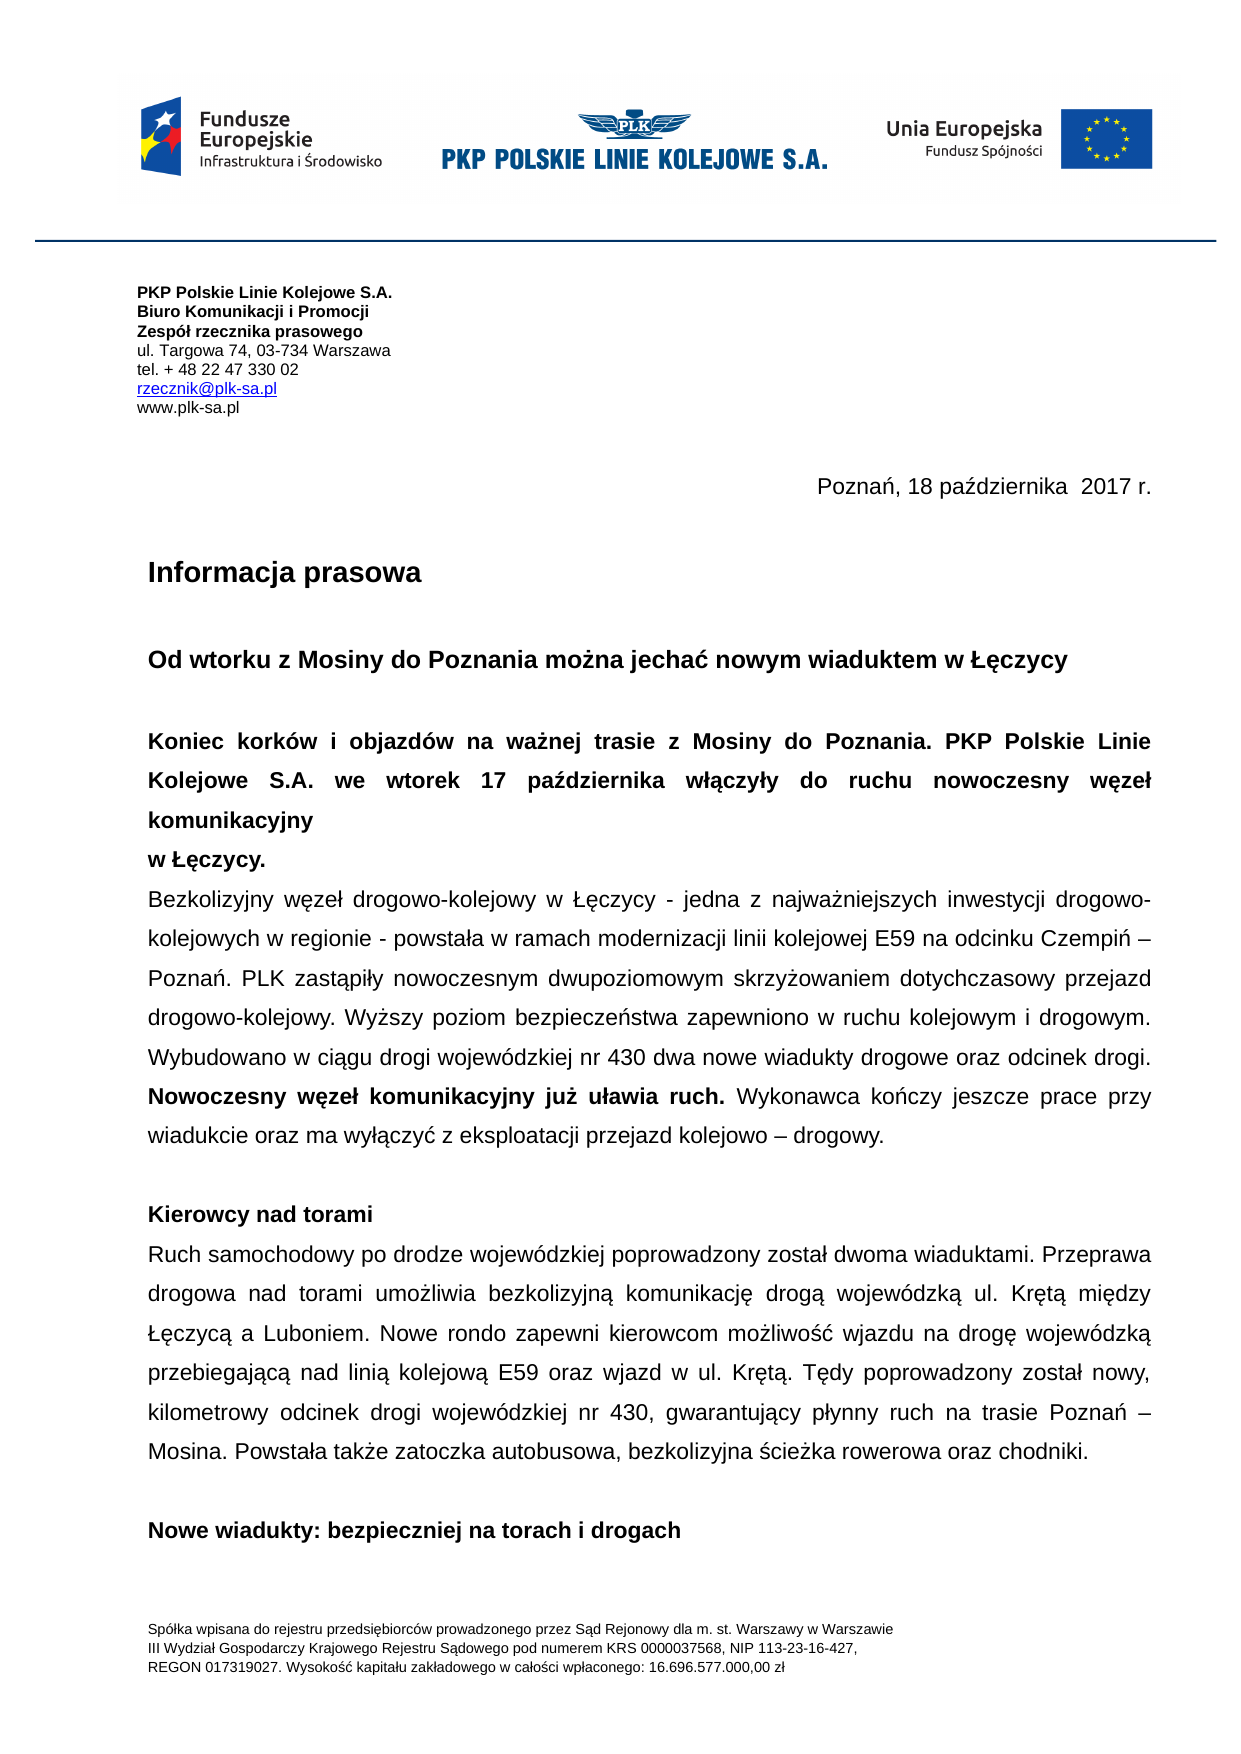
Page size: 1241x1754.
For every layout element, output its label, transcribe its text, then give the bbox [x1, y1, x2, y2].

text Ruch samochodowy po drodze wojewódzkiej poprowadzony został dwoma wiaduktami. Przeprawa drogowa nad torami umożliwia bezkolizyjną komunikację drogą wojewódzką ul. Krętą między Łęczycą a Luboniem. Nowe rondo zapewni kierowcom możliwość wjazdu na drogę wojewódzką przebiegającą nad linią kolejową E59 oraz wjazd w ul. Krętą. Tędy poprowadzony został nowy, kilometrowy odcinek drogi wojewódzkiej nr 430, gwarantujący płynny ruch na trasie Poznań – Mosina. Powstała także zatoczka autobusowa, bezkolizyjna ścieżka rowerowa oraz chodniki. [148, 1241, 1152, 1464]
text Nowe wiadukty: bezpieczniej na torach i drogach [148, 1517, 1152, 1543]
text Bezkolizyjny węzeł drogowo-kolejowy w Łęczycy - jedna z najważniejszych inwestycji drogowo-kolejowych w regionie - powstała w ramach modernizacji linii kolejowej E59 na odcinku Czempiń – Poznań. PLK zastąpiły nowoczesnym dwupoziomowym skrzyżowaniem dotychczasowy przejazd drogowo-kolejowy. Wyższy poziom bezpieczeństwa zapewniono w ruchu kolejowym i drogowym. Wybudowano w ciągu drogi wojewódzkiej nr 430 dwa nowe wiadukty drogowe oraz odcinek drogi. Nowoczesny węzeł komunikacyjny już uławia ruch. Wykonawca kończy jeszcze prace przy wiadukcie oraz ma wyłączyć z eksploatacji przejazd kolejowo – drogowy. [148, 886, 1152, 1149]
text Informacja prasowa [148, 555, 1152, 589]
text Od wtorku z Mosiny do Poznania można jechać nowym wiaduktem w Łęczycy [148, 645, 1152, 674]
text Koniec korków i objazdów na ważnej trasie z Mosiny do Poznania. PKP Polskie Linie Kolejowe S.A. we wtorek 17 października włączyły do ruchu nowoczesny węzeł komunikacyjny w Łęczycy. [148, 728, 1152, 872]
text Kierowcy nad torami [148, 1201, 1152, 1228]
text Poznań, 18 października 2017 r. [148, 473, 1152, 499]
picture [117, 73, 1182, 204]
